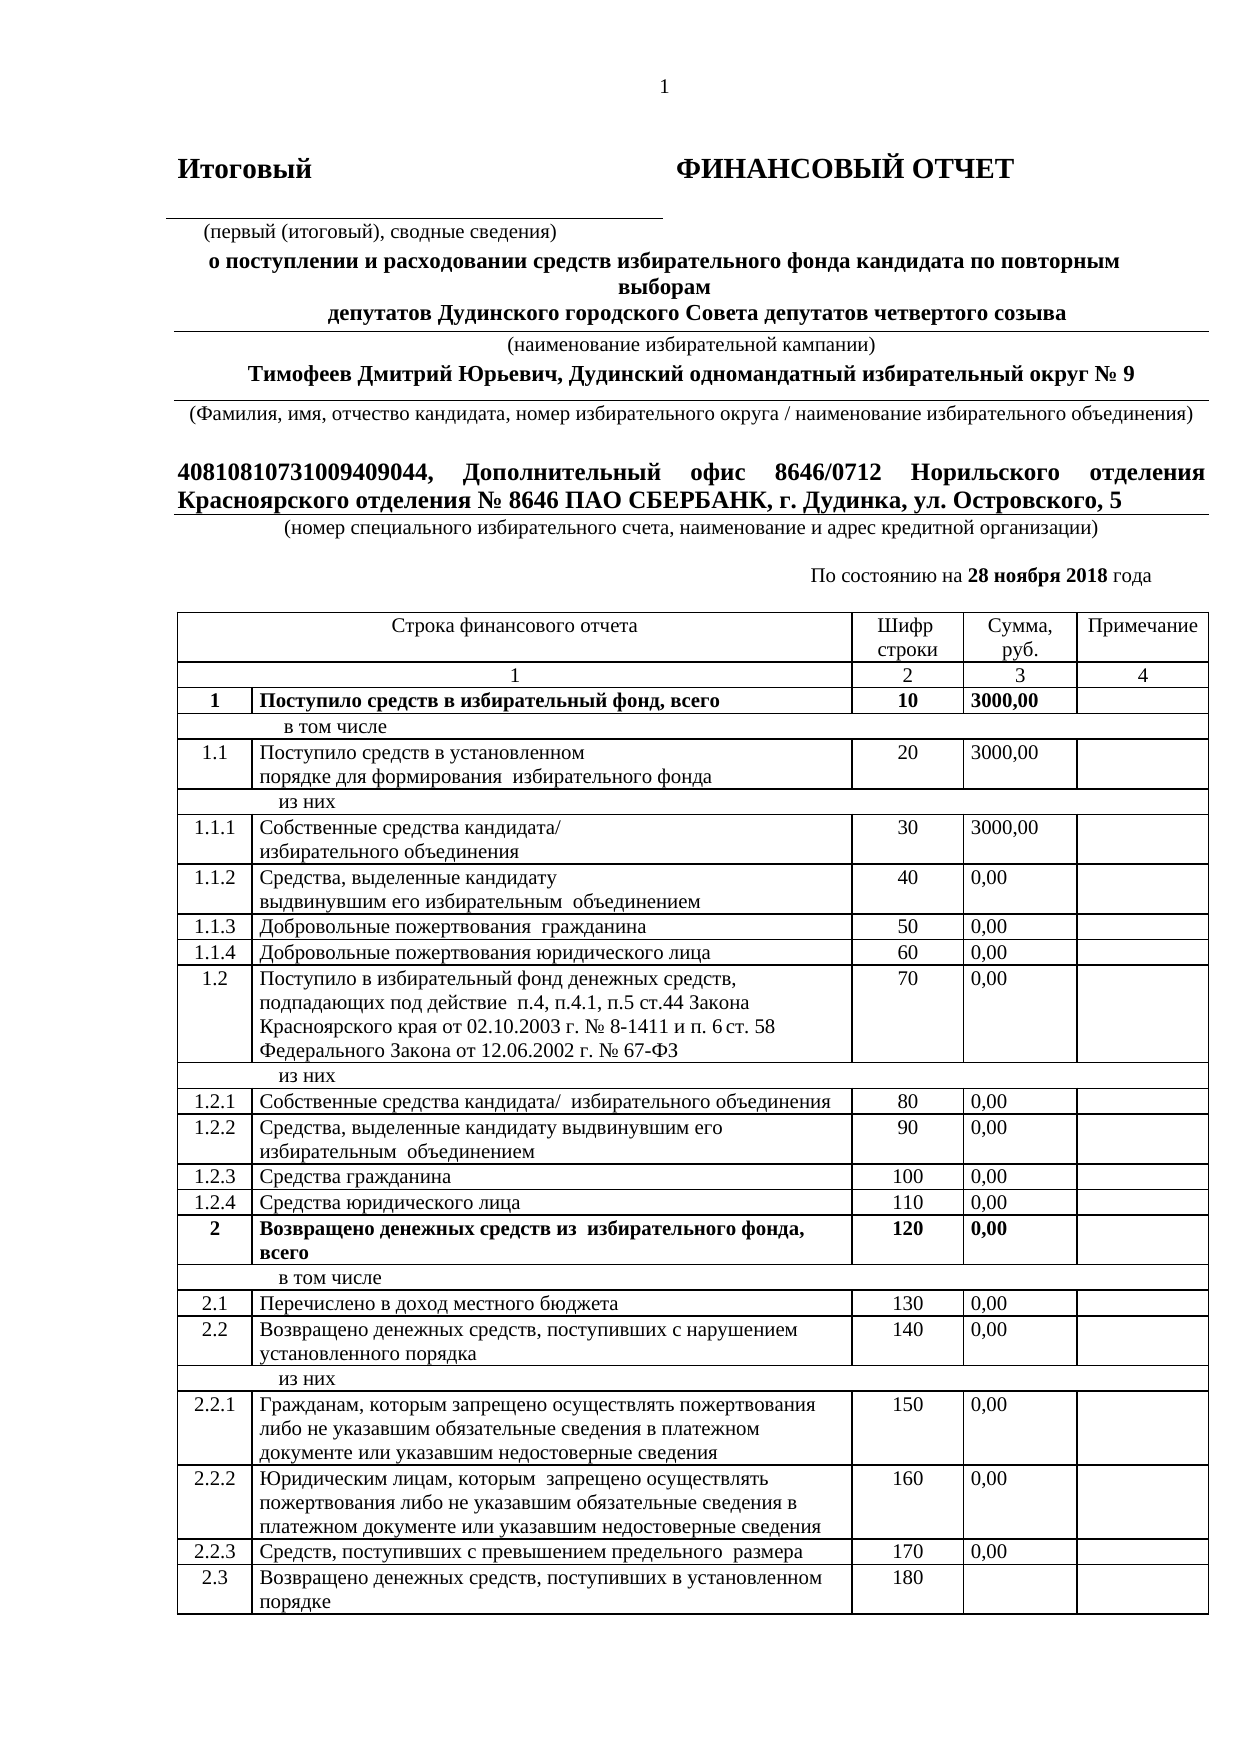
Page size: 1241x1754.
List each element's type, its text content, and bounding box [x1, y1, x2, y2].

table_cell 0,00 [964, 940, 1076, 964]
table_cell (номер специального избирательного счета, наименование и адрес кредитной организации) [174, 515, 1209, 539]
table_cell Средства, выделенные кандидату выдвинувшим его избирательным объединением [253, 1115, 851, 1163]
table_cell 4 [1078, 663, 1208, 687]
table_cell Средства гражданина [253, 1165, 851, 1188]
table_cell Собственные средства кандидата/ избирательного объединения [253, 1089, 851, 1113]
table_cell 90 [853, 1115, 963, 1163]
table_cell 1.2 [178, 966, 251, 1062]
table_cell 80 [853, 1089, 963, 1113]
table_cell Возвращено денежных средств, поступивших в установленном порядке [253, 1565, 851, 1613]
table_cell 2.2.1 [178, 1392, 251, 1464]
table_cell 130 [853, 1291, 963, 1315]
table_cell 140 [853, 1317, 963, 1365]
table_cell 1.1.4 [178, 940, 251, 964]
table_cell [1078, 940, 1208, 964]
table_cell 10 [853, 688, 963, 712]
table_cell 0,00 [964, 1317, 1076, 1365]
table_cell [1078, 1115, 1208, 1163]
table_cell 1.2.3 [178, 1165, 251, 1188]
table_cell 0,00 [964, 1190, 1076, 1214]
table_cell [1078, 1216, 1208, 1264]
table_cell Поступило средств в избирательный фонд, всего [253, 688, 851, 712]
table_cell 0,00 [964, 966, 1076, 1062]
table_cell [1078, 688, 1208, 712]
table_cell в том числе [178, 1265, 1208, 1289]
table_cell 40810810731009409044, Дополнительный офис 8646/0712 Норильского отделения Красноярского отделения № 8646 ПАО СБЕРБАНК, г. Дудинка, ул. Островского, 5 [174, 457, 1209, 514]
text По состоянию на 28 ноября 2018 года [177, 563, 1152, 587]
table_cell [964, 1565, 1076, 1613]
table_cell [1078, 1392, 1208, 1464]
table_cell Юридическим лицам, которым запрещено осуществлять пожертвования либо не указавшим обязательные сведения в платежном документе или указавшим недостоверные сведения [253, 1466, 851, 1538]
table_cell 0,00 [964, 1392, 1076, 1464]
table_header Строка финансового отчета [178, 613, 851, 661]
table_cell 170 [853, 1540, 963, 1563]
table_cell [1078, 1540, 1208, 1563]
table_header Итоговый [166, 151, 663, 218]
table_cell из них [178, 1063, 1208, 1087]
table_cell 110 [853, 1190, 963, 1214]
table_cell из них [178, 1366, 1208, 1390]
table_cell [1078, 1466, 1208, 1538]
table_cell Средства, выделенные кандидату выдвинувшим его избирательным объединением [253, 865, 851, 913]
text о поступлении и расходовании средств избирательного фонда кандидата по повторным выборам [177, 247, 1152, 299]
table_cell Тимофеев Дмитрий Юрьевич, Дудинский одномандатный избирательный округ № 9 [174, 360, 1209, 400]
table_cell [1078, 915, 1208, 938]
table_cell 1 [178, 663, 851, 687]
table_cell 2.1 [178, 1291, 251, 1315]
table_header Шифр строки [853, 613, 963, 661]
table_cell 30 [853, 815, 963, 863]
table_cell 0,00 [964, 865, 1076, 913]
table_cell 0,00 [964, 1466, 1076, 1538]
table_cell (наименование избирательной кампании) [174, 332, 1209, 360]
table_cell 60 [853, 940, 963, 964]
table_cell [1078, 966, 1208, 1062]
table_cell Гражданам, которым запрещено осуществлять пожертвования либо не указавшим обязательные сведения в платежном документе или указавшим недостоверные сведения [253, 1392, 851, 1464]
table_cell 70 [853, 966, 963, 1062]
table_header Примечание [1078, 613, 1208, 661]
table_cell 3000,00 [964, 688, 1076, 712]
table_cell 0,00 [964, 915, 1076, 938]
table_cell 3 [964, 663, 1076, 687]
table_cell 2.2.2 [178, 1466, 251, 1538]
table_cell 3000,00 [964, 740, 1076, 788]
table_cell [1078, 1565, 1208, 1613]
table_cell 160 [853, 1466, 963, 1538]
table_cell [1078, 815, 1208, 863]
table_cell [1078, 740, 1208, 788]
table_cell 0,00 [964, 1291, 1076, 1315]
table_cell 2.2.3 [178, 1540, 251, 1563]
table_cell Добровольные пожертвования юридического лица [253, 940, 851, 964]
table_cell 1.1 [178, 740, 251, 788]
table_cell [1078, 1291, 1208, 1315]
table_cell Возвращено денежных средств, поступивших с нарушением установленного порядка [253, 1317, 851, 1365]
table_header депутатов Дудинского городского Совета депутатов четвертого созыва [174, 300, 1209, 331]
table_cell 1.1.2 [178, 865, 251, 913]
table_cell Поступило средств в установленном порядке для формирования избирательного фонда [253, 740, 851, 788]
table_cell 0,00 [964, 1165, 1076, 1188]
table_cell Собственные средства кандидата/ избирательного объединения [253, 815, 851, 863]
table_cell 1.1.1 [178, 815, 251, 863]
table_cell Возвращено денежных средств из избирательного фонда, всего [253, 1216, 851, 1264]
table_cell 50 [853, 915, 963, 938]
table_cell 1.2.2 [178, 1115, 251, 1163]
table_cell 40 [853, 865, 963, 913]
table_cell 0,00 [964, 1115, 1076, 1163]
table_cell [1078, 1317, 1208, 1365]
table_cell 2.3 [178, 1565, 251, 1613]
table_cell Средств, поступивших с превышением предельного размера [253, 1540, 851, 1563]
table_cell 1 [178, 688, 251, 712]
table_cell (Фамилия, имя, отчество кандидата, номер избирательного округа / наименование избирательного объединения) [174, 401, 1209, 457]
table_cell Перечислено в доход местного бюджета [253, 1291, 851, 1315]
table_cell 3000,00 [964, 815, 1076, 863]
table_cell [1078, 1089, 1208, 1113]
table_cell 2.2 [178, 1317, 251, 1365]
table_header ФИНАНСОВЫЙ ОТЧЕТ [663, 151, 1210, 218]
table_cell 1.2.1 [178, 1089, 251, 1113]
table_cell Добровольные пожертвования гражданина [253, 915, 851, 938]
table_cell 1.1.3 [178, 915, 251, 938]
table_cell 20 [853, 740, 963, 788]
table_cell 150 [853, 1392, 963, 1464]
table_cell в том числе [178, 714, 1208, 738]
table_cell [1078, 865, 1208, 913]
table_cell 2 [853, 663, 963, 687]
table_cell 0,00 [964, 1540, 1076, 1563]
table_cell (первый (итоговый), сводные сведения) [166, 218, 1210, 247]
table_cell [1078, 1165, 1208, 1188]
table_cell 100 [853, 1165, 963, 1188]
table_cell 1.2.4 [178, 1190, 251, 1214]
table_cell 2 [178, 1216, 251, 1264]
table_cell из них [178, 790, 1208, 813]
table_cell 180 [853, 1565, 963, 1613]
table_cell Средства юридического лица [253, 1190, 851, 1214]
table_cell [1078, 1190, 1208, 1214]
table_cell 120 [853, 1216, 963, 1264]
table_cell 0,00 [964, 1089, 1076, 1113]
table_header Сумма, руб. [964, 613, 1076, 661]
table_cell 0,00 [964, 1216, 1076, 1264]
table_cell Поступило в избирательный фонд денежных средств, подпадающих под действие п.4, п.4.1, п.5 ст.44 Закона Красноярского края от 02.10.2003 г. № 8-1411 и п. 6 ст. 58 Федерального Закона от 12.06.2002 г. № 67-ФЗ [253, 966, 851, 1062]
